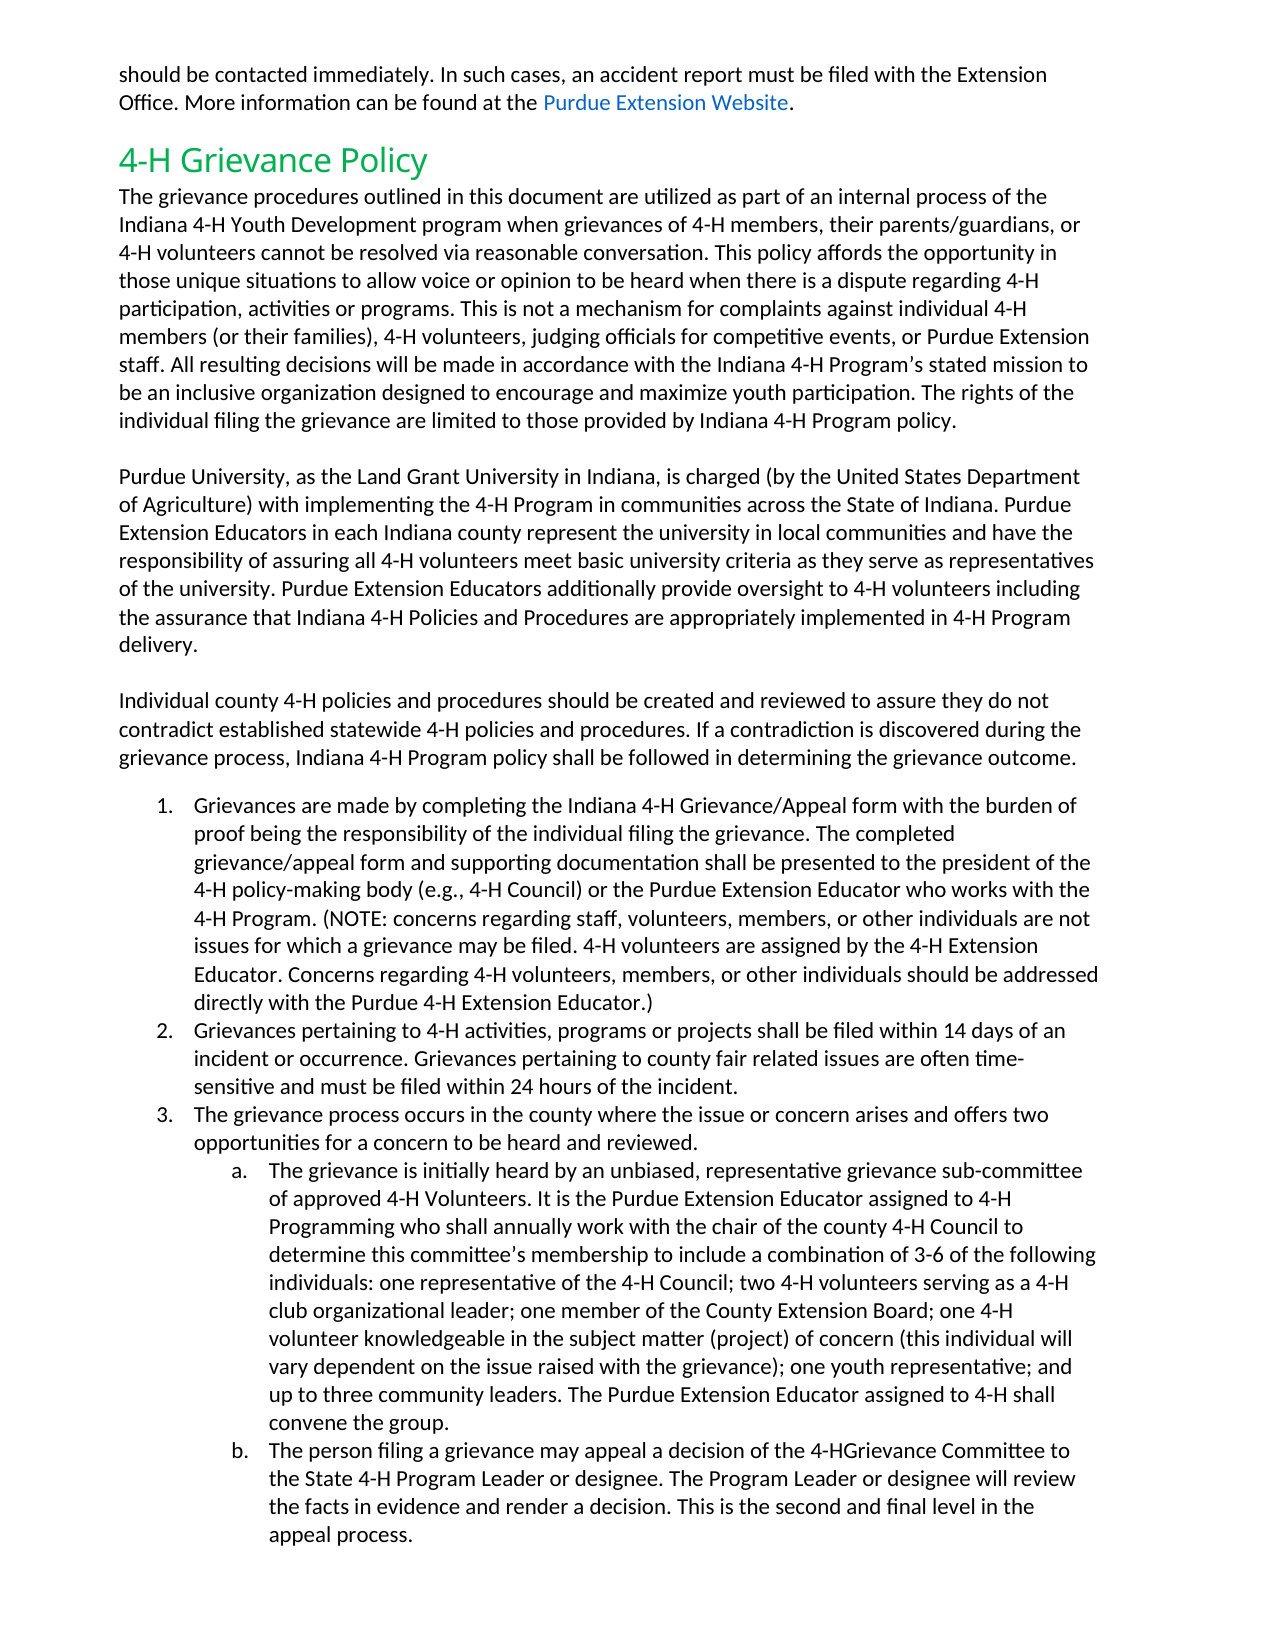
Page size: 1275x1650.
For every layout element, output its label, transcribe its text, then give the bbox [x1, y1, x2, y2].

text Individual county 4-H policies and procedures should be created and reviewed to assure they do not contradict established statewide 4-H policies and procedures. If a contradiction is discovered during the grievance process, Indiana 4-H Program policy shall be followed in determining the grievance outcome. [118, 687, 1102, 771]
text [118, 60, 1102, 116]
list The grievance is initially heard by an unbiased, representative grievance sub-committee of approved 4-H Volunteers. It is the Purdue Extension Educator assigned to 4-H Programming who shall annually work with the chair of the county 4-H Council to determine this committee’s membership to include a combination of 3-6 of the following individuals: one representative of the 4-H Council; two 4-H volunteers serving as a 4-H club organizational leader; one member of the County Extension Board; one 4-H volunteer knowledgeable in the subject matter (project) of concern (this individual will vary dependent on the issue raised with the grievance); one youth representative; and up to three community leaders. The Purdue Extension Educator assigned to 4-H shall convene the group. [231, 1156, 1102, 1436]
text The grievance procedures outlined in this document are utilized as part of an internal process of the Indiana 4-H Youth Development program when grievances of 4-H members, their parents/guardians, or 4-H volunteers cannot be resolved via reasonable conversation. This policy affords the opportunity in those unique situations to allow voice or opinion to be heard when there is a dispute regarding 4-H participation, activities or programs. This is not a mechanism for complaints against individual 4-H members (or their families), 4-H volunteers, judging officials for competitive events, or Purdue Extension staff. All resulting decisions will be made in accordance with the Indiana 4-H Program’s stated mission to be an inclusive organization designed to encourage and maximize youth participation. The rights of the individual filing the grievance are limited to those provided by Indiana 4-H Program policy. [118, 182, 1102, 434]
list Grievances are made by completing the Indiana 4-H Grievance/Appeal form with the burden of proof being the responsibility of the individual filing the grievance. The completed grievance/appeal form and supporting documentation shall be presented to the president of the 4-H policy-making body (e.g., 4-H Council) or the Purdue Extension Educator who works with the 4-H Program. (NOTE: concerns regarding staff, volunteers, members, or other individuals are not issues for which a grievance may be filed. 4-H volunteers are assigned by the 4-H Extension Educator. Concerns regarding 4-H volunteers, members, or other individuals should be addressed directly with the Purdue 4-H Extension Educator.) [156, 792, 1102, 1016]
list The grievance process occurs in the county where the issue or concern arises and offers two opportunities for a concern to be heard and reviewed. [156, 1100, 1102, 1156]
text Purdue University, as the Land Grant University in Indiana, is charged (by the United States Department of Agriculture) with implementing the 4-H Program in communities across the State of Indiana. Purdue Extension Educators in each Indiana county represent the university in local communities and have the responsibility of assuring all 4-H volunteers meet basic university criteria as they serve as representatives of the university. Purdue Extension Educators additionally provide oversight to 4-H volunteers including the assurance that Indiana 4-H Policies and Procedures are appropriately implemented in 4-H Program delivery. [118, 462, 1102, 659]
list Grievances pertaining to 4-H activities, programs or projects shall be filed within 14 days of an incident or occurrence. Grievances pertaining to county fair related issues are often time-sensitive and must be filed within 24 hours of the incident. [156, 1016, 1102, 1100]
list The person filing a grievance may appeal a decision of the 4-HGrievance Committee to the State 4-H Program Leader or designee. The Program Leader or designee will review the facts in evidence and render a decision. This is the second and final level in the appeal process. [231, 1436, 1102, 1548]
text 4-H Grievance Policy [118, 137, 1102, 182]
